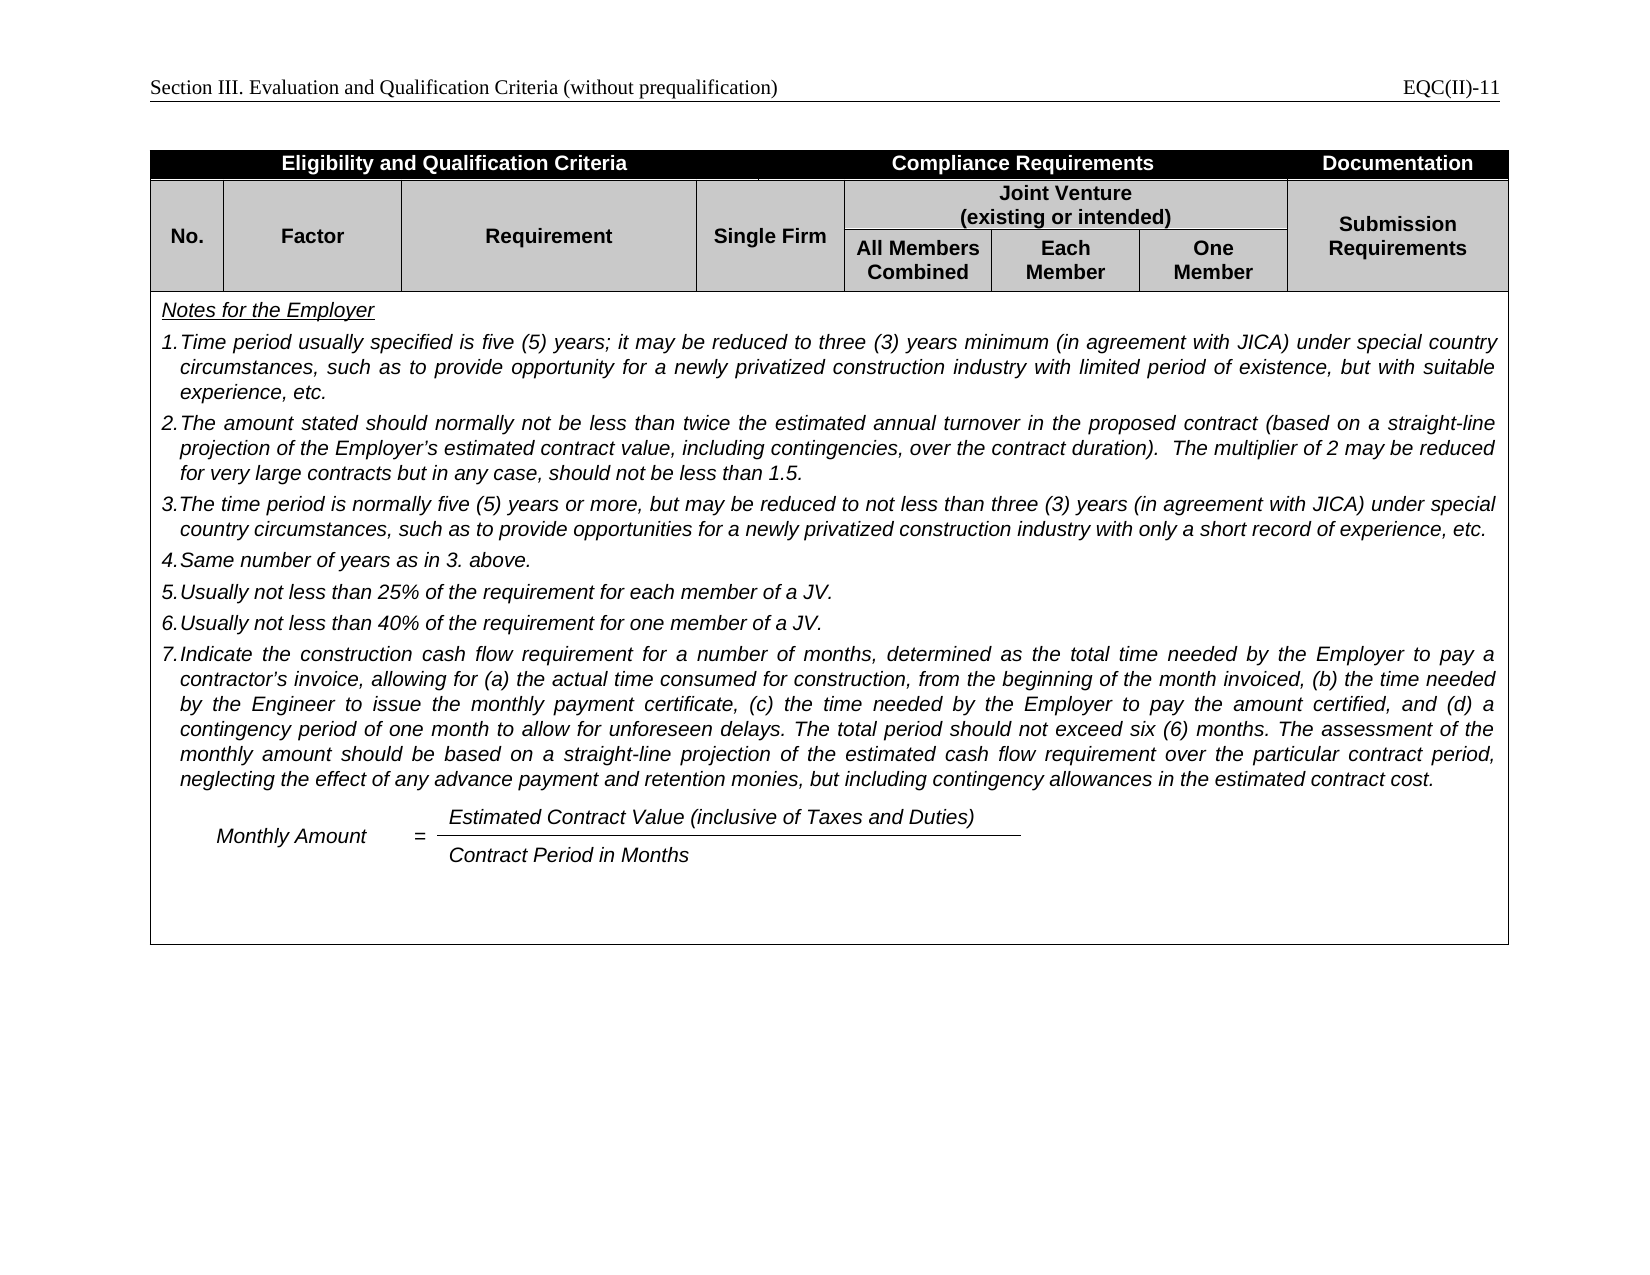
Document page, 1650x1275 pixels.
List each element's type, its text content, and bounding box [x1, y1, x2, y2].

table_header Documentation [1288, 151, 1508, 179]
table_cell Submission Requirements [1288, 181, 1508, 291]
table_header Eligibility and Qualification Criteria [151, 151, 758, 179]
table_header Compliance Requirements [759, 151, 1287, 179]
table_cell Notes for the Employer 1. Time period usually specified is five (5) years; it may be reduced to three (3) years minimum (in agreement with JICA) under special country circumstances, such as to provide opportunity for a newly privatized construction industry with limited period of existence, but with suitable experience, etc. 2. The amount stated should normally not be less than twice the estimated annual turnover in the proposed contract (based on a straight-line projection of the Employer’s estimated contract value, including contingencies, over the contract duration). The multiplier of 2 may be reduced for very large contracts but in any case, should not be less than 1.5. 3.The time period is normally five (5) years or more, but may be reduced to not less than three (3) years (in agreement with JICA) under special country circumstances, such as to provide opportunities for a newly privatized construction industry with only a short record of experience, etc. 4. Same number of years as in 3. above. 5. Usually not less than 25% of the requirement for each member of a JV. 6. Usually not less than 40% of the requirement for one member of a JV. 7. Indicate the construction cash flow requirement for a number of months, determined as the total time needed by the Employer to pay a contractor’s invoice, allowing for (a) the actual time consumed for construction, from the beginning of the month invoiced, (b) the time needed by the Engineer to issue the monthly payment certificate, (c) the time needed by the Employer to pay the amount certified, and (d) a contingency period of one month to allow for unforeseen delays. The total period should not exceed six (6) months. The assessment of the monthly amount should be based on a straight-line projection of the estimated cash flow requirement over the particular contract period, neglecting the effect of any advance payment and retention monies, but including contingency allowances in the estimated contract cost. [151, 292, 1508, 944]
table_cell Single Firm [697, 181, 844, 291]
table_cell One Member [1140, 230, 1287, 291]
table_cell Factor [224, 181, 401, 291]
table_cell Each Member [992, 230, 1139, 291]
table_cell Joint Venture (existing or intended) [845, 181, 1287, 228]
table_cell Requirement [402, 181, 696, 291]
table_cell All Members Combined [845, 230, 991, 291]
table_cell No. [151, 181, 223, 291]
